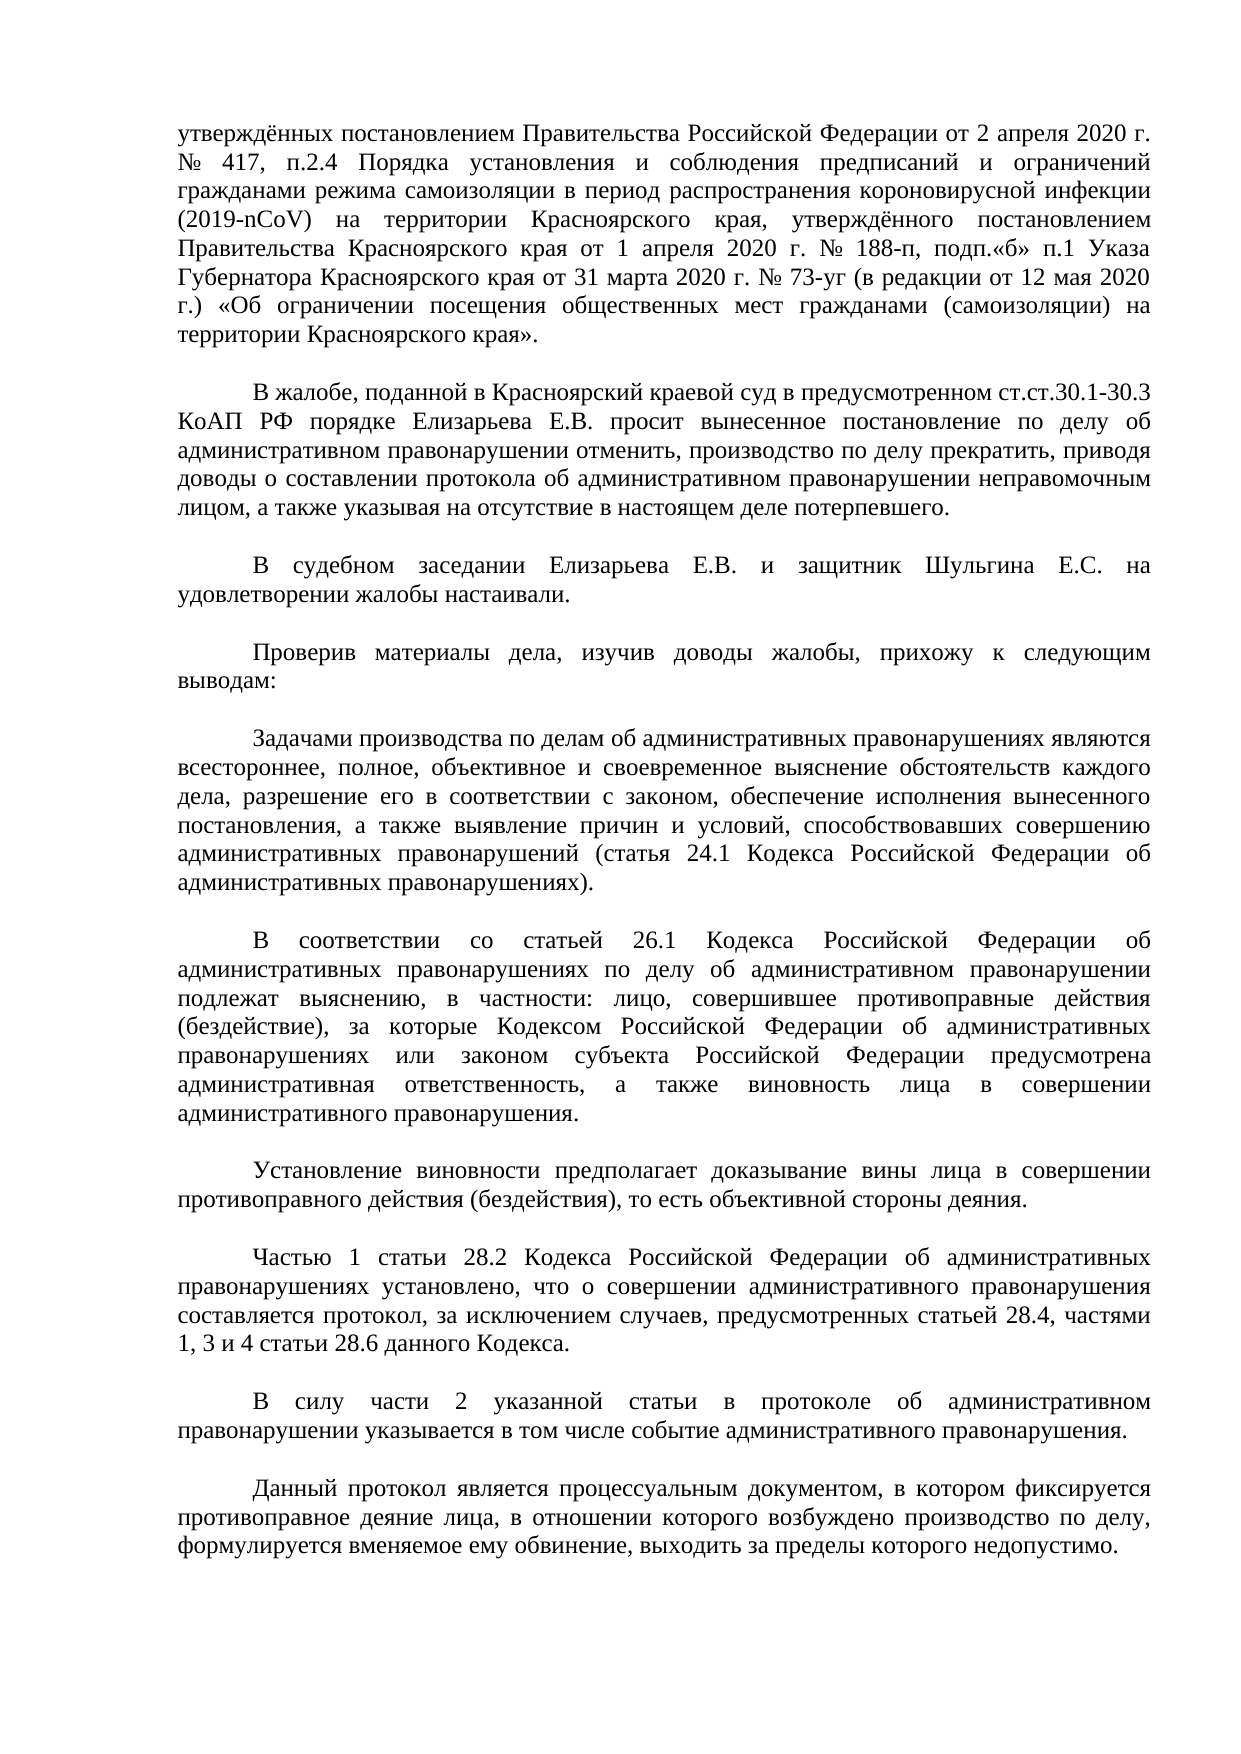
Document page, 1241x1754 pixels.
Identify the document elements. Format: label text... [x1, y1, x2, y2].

text Установление виновности предполагает доказывание вины лица в совершении противоправного действия (бездействия), то есть объективной стороны деяния. [177, 1156, 1152, 1213]
text Проверив материалы дела, изучив доводы жалобы, прихожу к следующим выводам: [177, 637, 1152, 694]
text Задачами производства по делам об административных правонарушениях являются всестороннее, полное, объективное и своевременное выяснение обстоятельств каждого дела, разрешение его в соответствии с законом, обеспечение исполнения вынесенного постановления, а также выявление причин и условий, способствовавших совершению административных правонарушений (статья 24.1 Кодекса Российской Федерации об административных правонарушениях). [177, 723, 1152, 896]
text В судебном заседании Елизарьева Е.В. и защитник Шульгина Е.С. на удовлетворении жалобы настаивали. [177, 550, 1152, 608]
text В силу части 2 указанной статьи в протоколе об административном правонарушении указывается в том числе событие административного правонарушения. [177, 1386, 1152, 1444]
text В соответствии со статьей 26.1 Кодекса Российской Федерации об административных правонарушениях по делу об административном правонарушении подлежат выяснению, в частности: лицо, совершившее противоправные действия (бездействие), за которые Кодексом Российской Федерации об административных правонарушениях или законом субъекта Российской Федерации предусмотрена административная ответственность, а также виновность лица в совершении административного правонарушения. [177, 925, 1152, 1126]
text Данный протокол является процессуальным документом, в котором фиксируется противоправное деяние лица, в отношении которого возбуждено производство по делу, формулируется вменяемое ему обвинение, выходить за пределы которого недопустимо. [177, 1473, 1152, 1559]
text В жалобе, поданной в Красноярский краевой суд в предусмотренном ст.ст.30.1-30.3 КоАП РФ порядке Елизарьева Е.В. просит вынесенное постановление по делу об административном правонарушении отменить, производство по делу прекратить, приводя доводы о составлении протокола об административном правонарушении неправомочным лицом, а также указывая на отсутствие в настоящем деле потерпевшего. [177, 377, 1152, 521]
text Частью 1 статьи 28.2 Кодекса Российской Федерации об административных правонарушениях установлено, что о совершении административного правонарушения составляется протокол, за исключением случаев, предусмотренных статьей 28.4, частями 1, 3 и 4 статьи 28.6 данного Кодекса. [177, 1242, 1152, 1357]
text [177, 118, 1152, 348]
